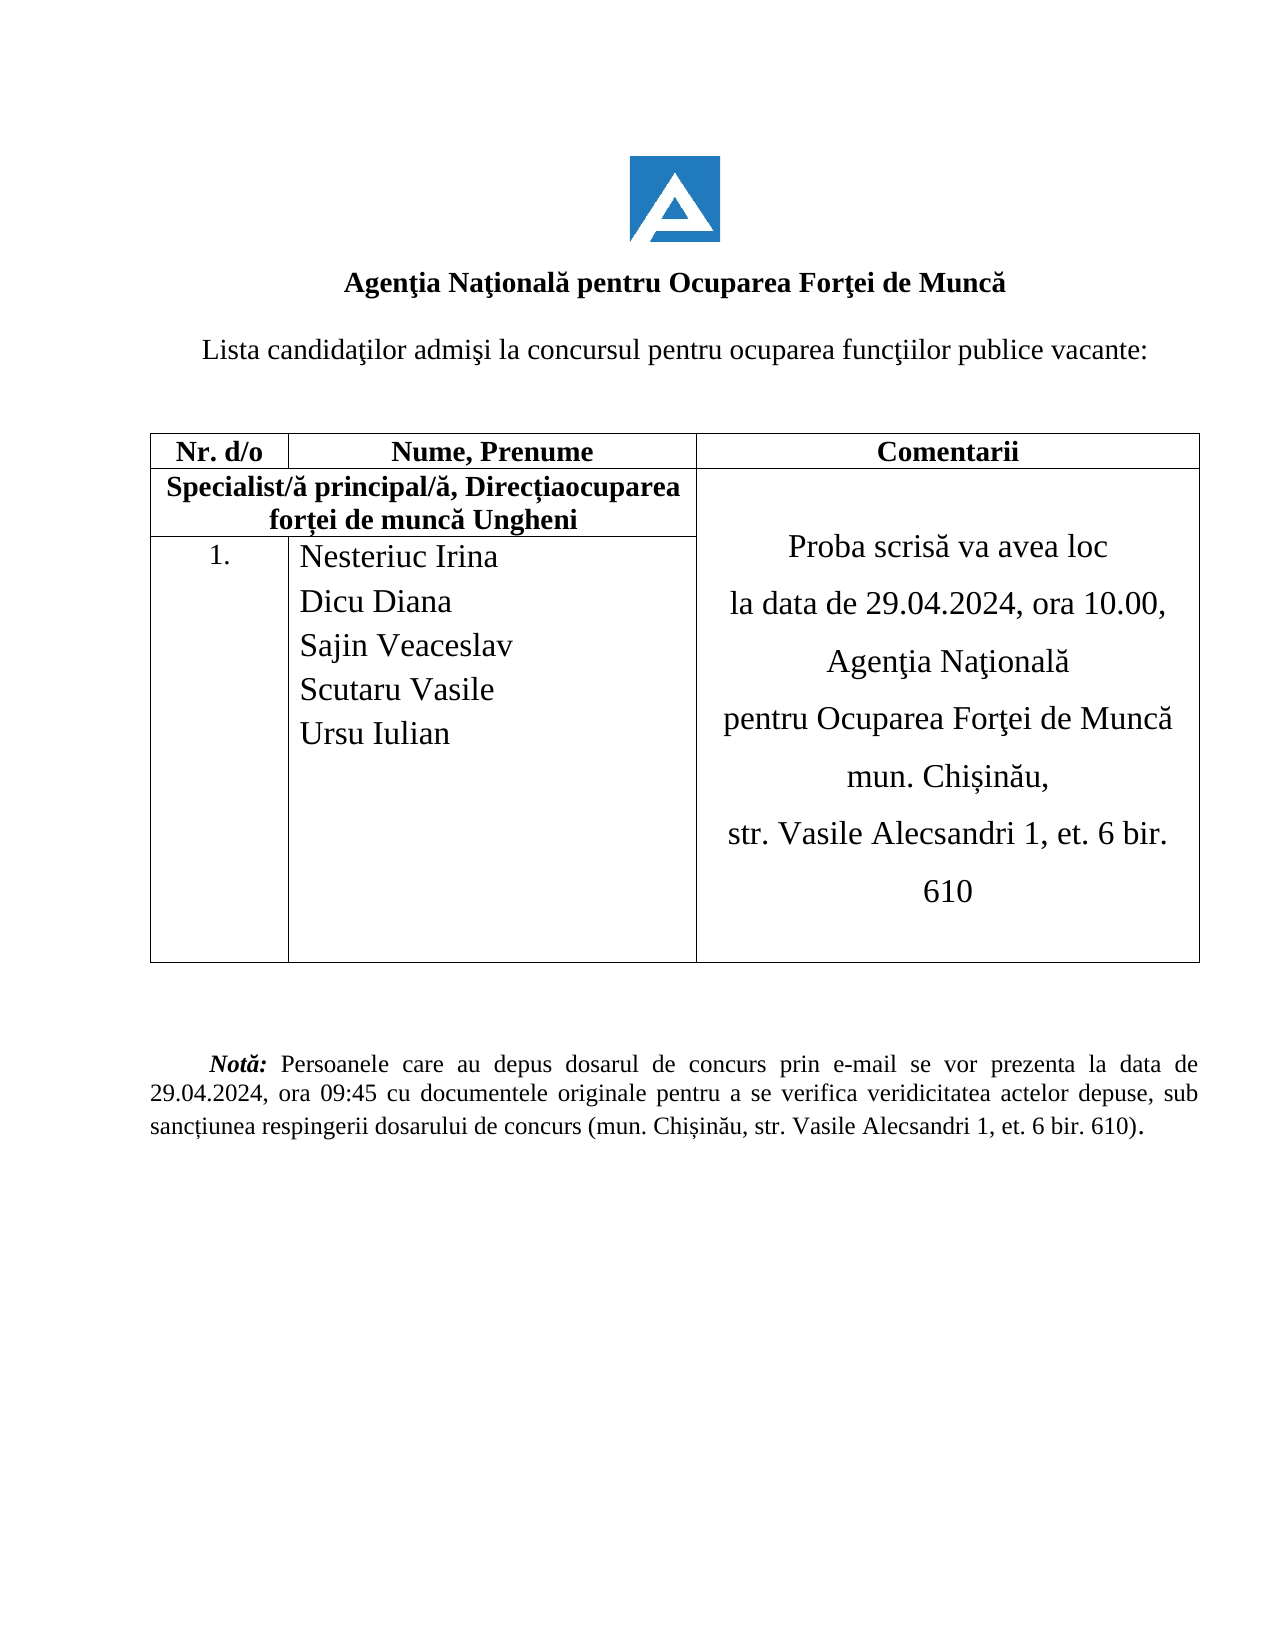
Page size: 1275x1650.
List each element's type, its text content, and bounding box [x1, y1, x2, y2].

text Notă: Persoanele care au depus dosarul de concurs prin e-mail se vor prezenta la data de 29.04.2024, ora 09:45 cu documentele originale pentru a se verifica veridicitatea actelor depuse, sub sancțiunea respingerii dosarului de concurs (mun. Chișinău, str. Vasile Alecsandri 1, et. 6 bir. 610). [150, 1049, 1200, 1141]
table_header Nume, Prenume [289, 434, 696, 468]
picture [629, 156, 721, 242]
table_header Nr. d/o [151, 434, 288, 468]
table_cell Nesteriuc Irina Dicu Diana Sajin Veaceslav Scutaru Vasile Ursu Iulian [289, 537, 696, 962]
text Agenţia Naţională pentru Ocuparea Forţei de Muncă [150, 265, 1200, 299]
table_header Comentarii [697, 434, 1199, 468]
table_cell Specialist/ă principal/ă, Direcțiaocuparea forței de muncă Ungheni [151, 469, 696, 536]
text Lista candidaţilor admişi la concursul pentru ocuparea funcţiilor publice vacante: [150, 332, 1200, 366]
table_cell Proba scrisă va avea loc la data de 29.04.2024, ora 10.00, Agenţia Naţională pentru Ocuparea Forţei de Muncă mun. Chișinău, str. Vasile Alecsandri 1, et. 6 bir. 610 [697, 469, 1199, 962]
table_cell 1. [151, 537, 288, 962]
